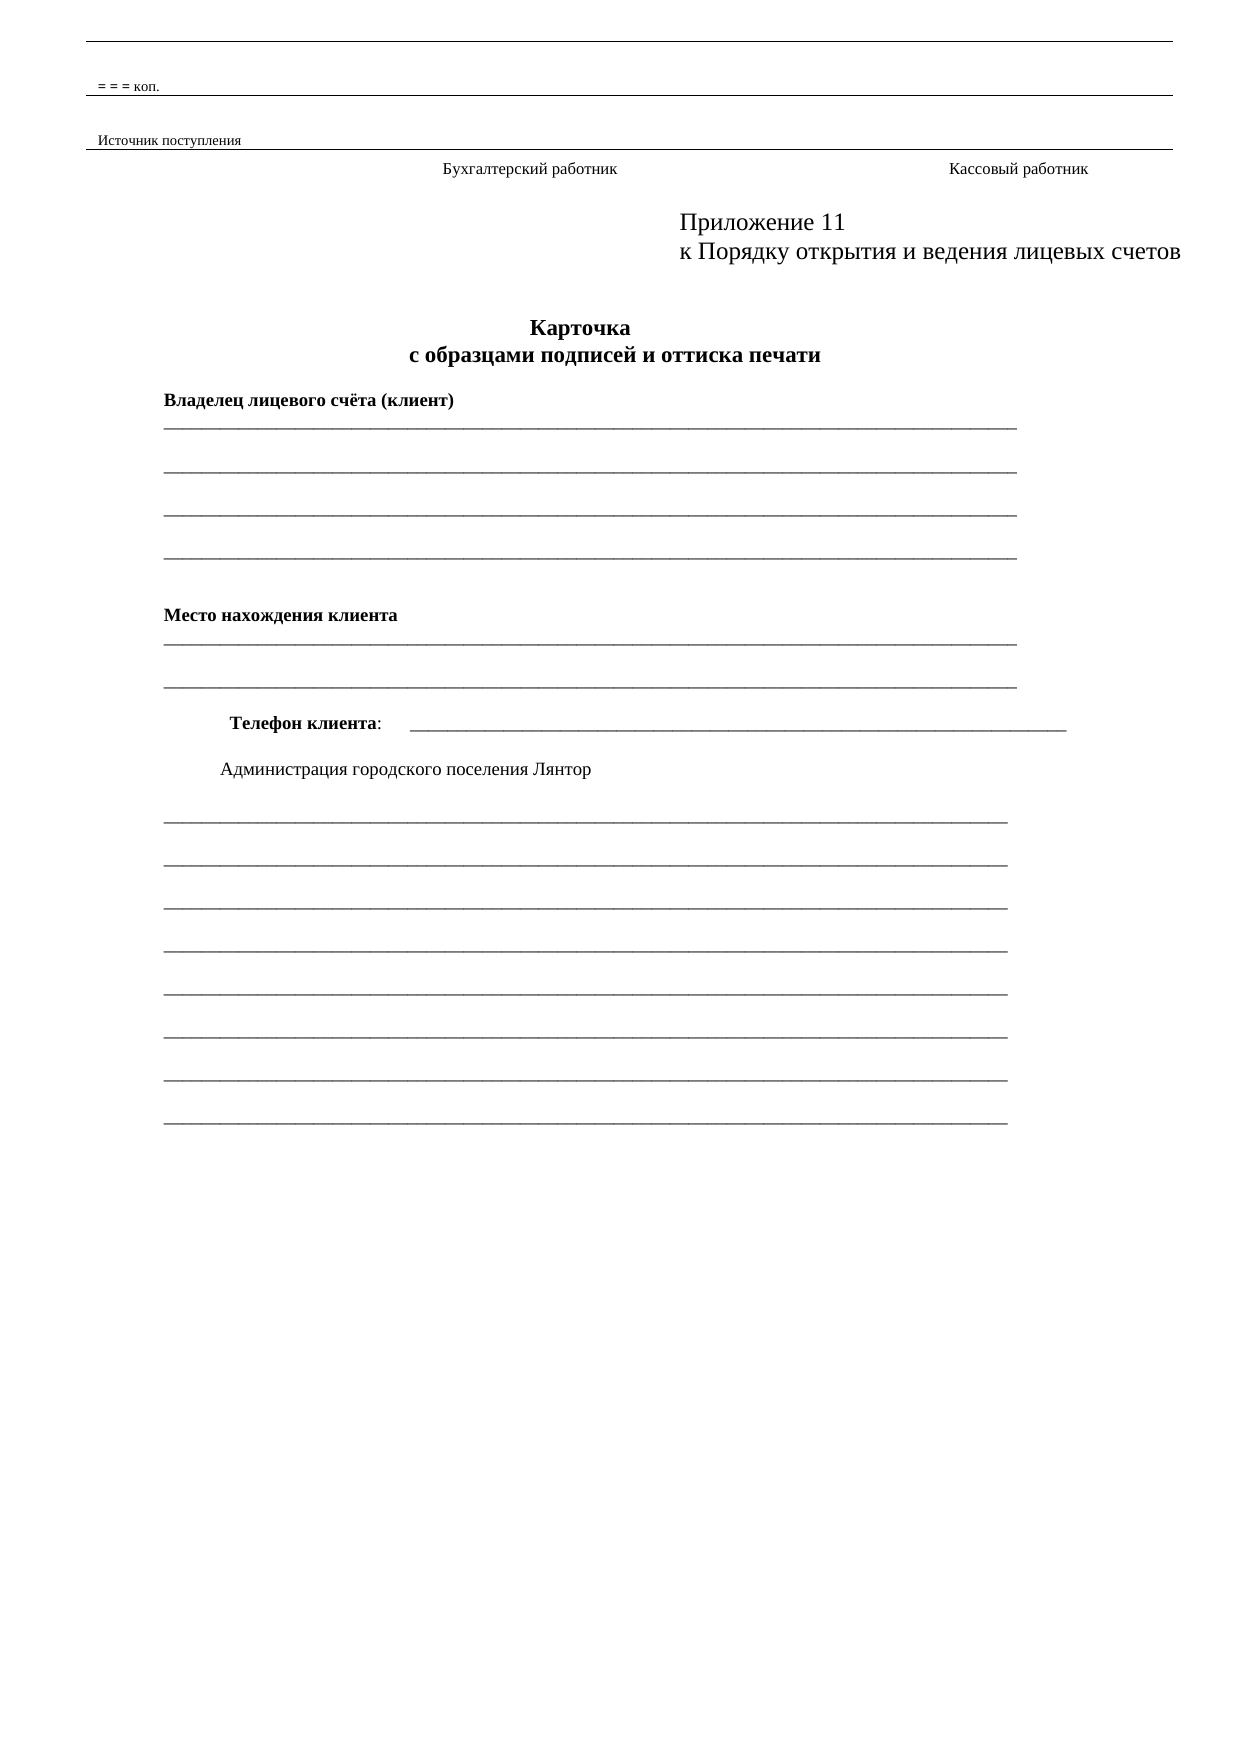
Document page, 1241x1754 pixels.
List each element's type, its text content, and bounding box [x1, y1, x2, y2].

text Место нахождения клиента [89, 604, 1211, 626]
table_cell [897, 42, 1173, 95]
text Карточка с образцами подписей и оттиска печати [89, 314, 1211, 367]
text __________________________________________________________________________________________ [89, 1019, 1211, 1041]
table_cell Источник поступления [86, 96, 324, 149]
text ___________________________________________________________________________________________ [89, 669, 1211, 691]
text __________________________________________________________________________________________ [89, 803, 1211, 825]
text __________________________________________________________________________________________ [89, 1105, 1211, 1127]
table_cell [811, 42, 862, 95]
text ___________________________________________________________________________________________ [89, 497, 1211, 518]
text __________________________________________________________________________________________ [89, 1062, 1211, 1084]
table_cell [325, 96, 1173, 149]
text __________________________________________________________________________________________ [89, 847, 1211, 868]
text Телефон клиента: ______________________________________________________________________ [89, 712, 1102, 734]
table_cell Кассовый работник [938, 149, 1240, 178]
text ___________________________________________________________________________________________ [89, 410, 1211, 432]
table_cell Бухгалтерский работник [431, 150, 938, 178]
table_cell [0, 149, 431, 178]
text Приложение 11 [89, 207, 1211, 236]
text Администрация городского поселения Лянтор [89, 758, 1102, 779]
table_cell = = = коп. [86, 42, 811, 95]
text к Порядку открытия и ведения лицевых счетов [89, 236, 1211, 264]
text ___________________________________________________________________________________________ [89, 626, 1211, 647]
text __________________________________________________________________________________________ [89, 890, 1211, 911]
text ___________________________________________________________________________________________ [89, 540, 1211, 561]
text __________________________________________________________________________________________ [89, 976, 1211, 997]
table_cell [862, 42, 897, 95]
text Владелец лицевого счёта (клиент) [89, 389, 1211, 410]
text ___________________________________________________________________________________________ [89, 453, 1211, 475]
text __________________________________________________________________________________________ [89, 933, 1211, 954]
